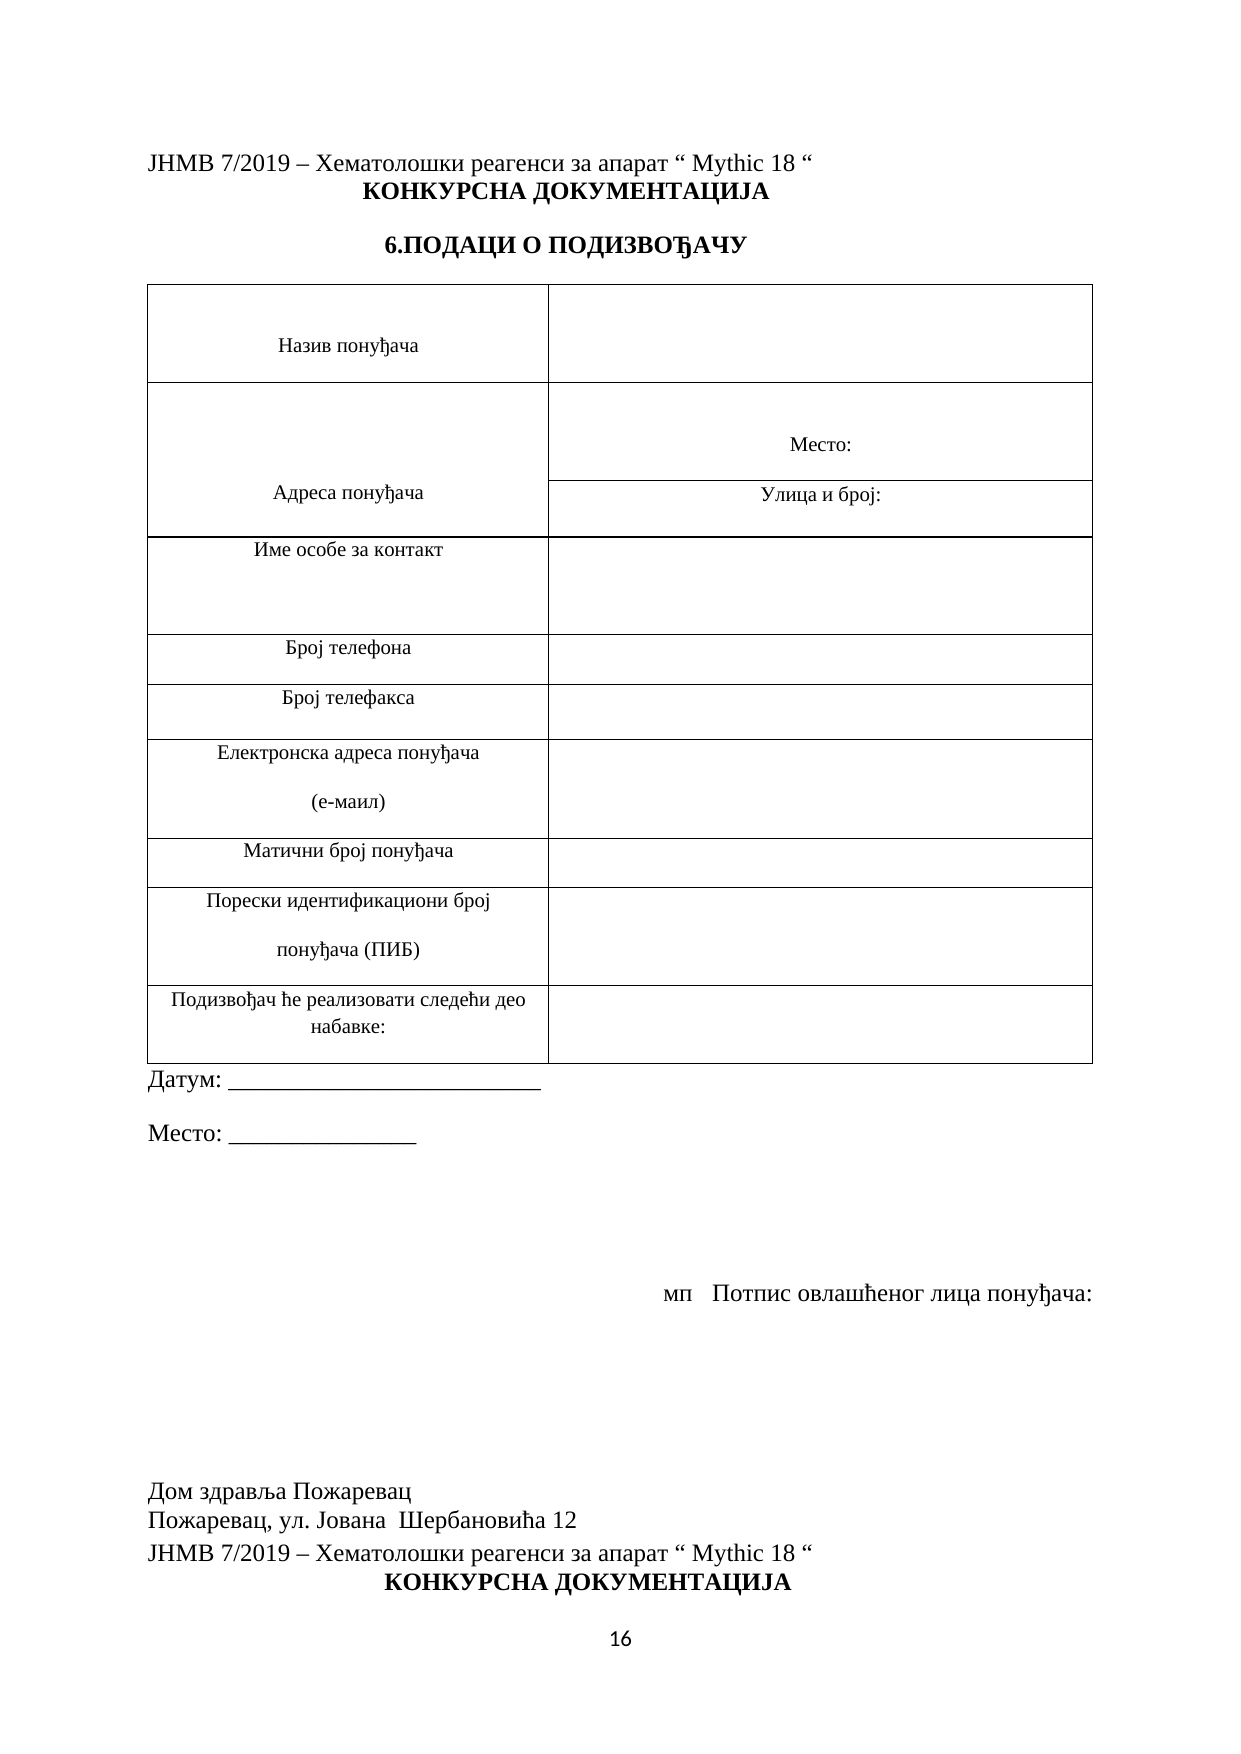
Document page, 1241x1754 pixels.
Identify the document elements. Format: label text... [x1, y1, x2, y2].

text мп Потпис овлашћеног лица понуђача: [148, 1278, 1092, 1307]
table_cell Подизвођач ће реализовати следећи део набавке: [148, 986, 548, 1063]
text Пожаревац, ул. Јована Шербановића 12 [148, 1505, 1092, 1534]
table_cell [549, 685, 1092, 739]
table_cell [549, 538, 1092, 634]
table_cell Место: [549, 383, 1092, 480]
table_cell Матични број понуђача [148, 839, 548, 887]
table_cell Улица и број: [549, 481, 1092, 536]
table_cell Име особе за контакт [148, 538, 548, 634]
table_cell [549, 839, 1092, 887]
text ЈНМВ 7/2019 – Хемaтолошки реагенси за апарат “ Mythic 18 “ [148, 1538, 1092, 1567]
text Место: _______________ [148, 1118, 1092, 1146]
table_cell [549, 635, 1092, 684]
text Датум: _________________________ [148, 1064, 1092, 1093]
text Дом здравља Пожаревац [148, 1476, 1092, 1505]
table_cell Број телефона [148, 635, 548, 684]
subtitle 6.ПОДАЦИ О ПОДИЗВОЂАЧУ [148, 230, 984, 259]
table_cell [549, 986, 1092, 1063]
table_cell Електронска адреса понуђача (е-маил) [148, 740, 548, 837]
table_cell [549, 888, 1092, 985]
subtitle КОНКУРСНА ДОКУМЕНТАЦИЈА [148, 176, 984, 205]
subtitle КОНКУРСНА ДОКУМЕНТАЦИЈА [148, 1567, 984, 1595]
table_cell Број телефакса [148, 685, 548, 739]
table_cell Порески идентификациони број понуђача (ПИБ) [148, 888, 548, 985]
table_cell [549, 740, 1092, 837]
text ЈНМВ 7/2019 – Хемaтолошки реагенси за апарат “ Mythic 18 “ [148, 148, 1092, 176]
table_cell Адреса понуђача [148, 383, 548, 536]
table_header [549, 285, 1092, 382]
table_header Назив понуђача [148, 285, 548, 382]
